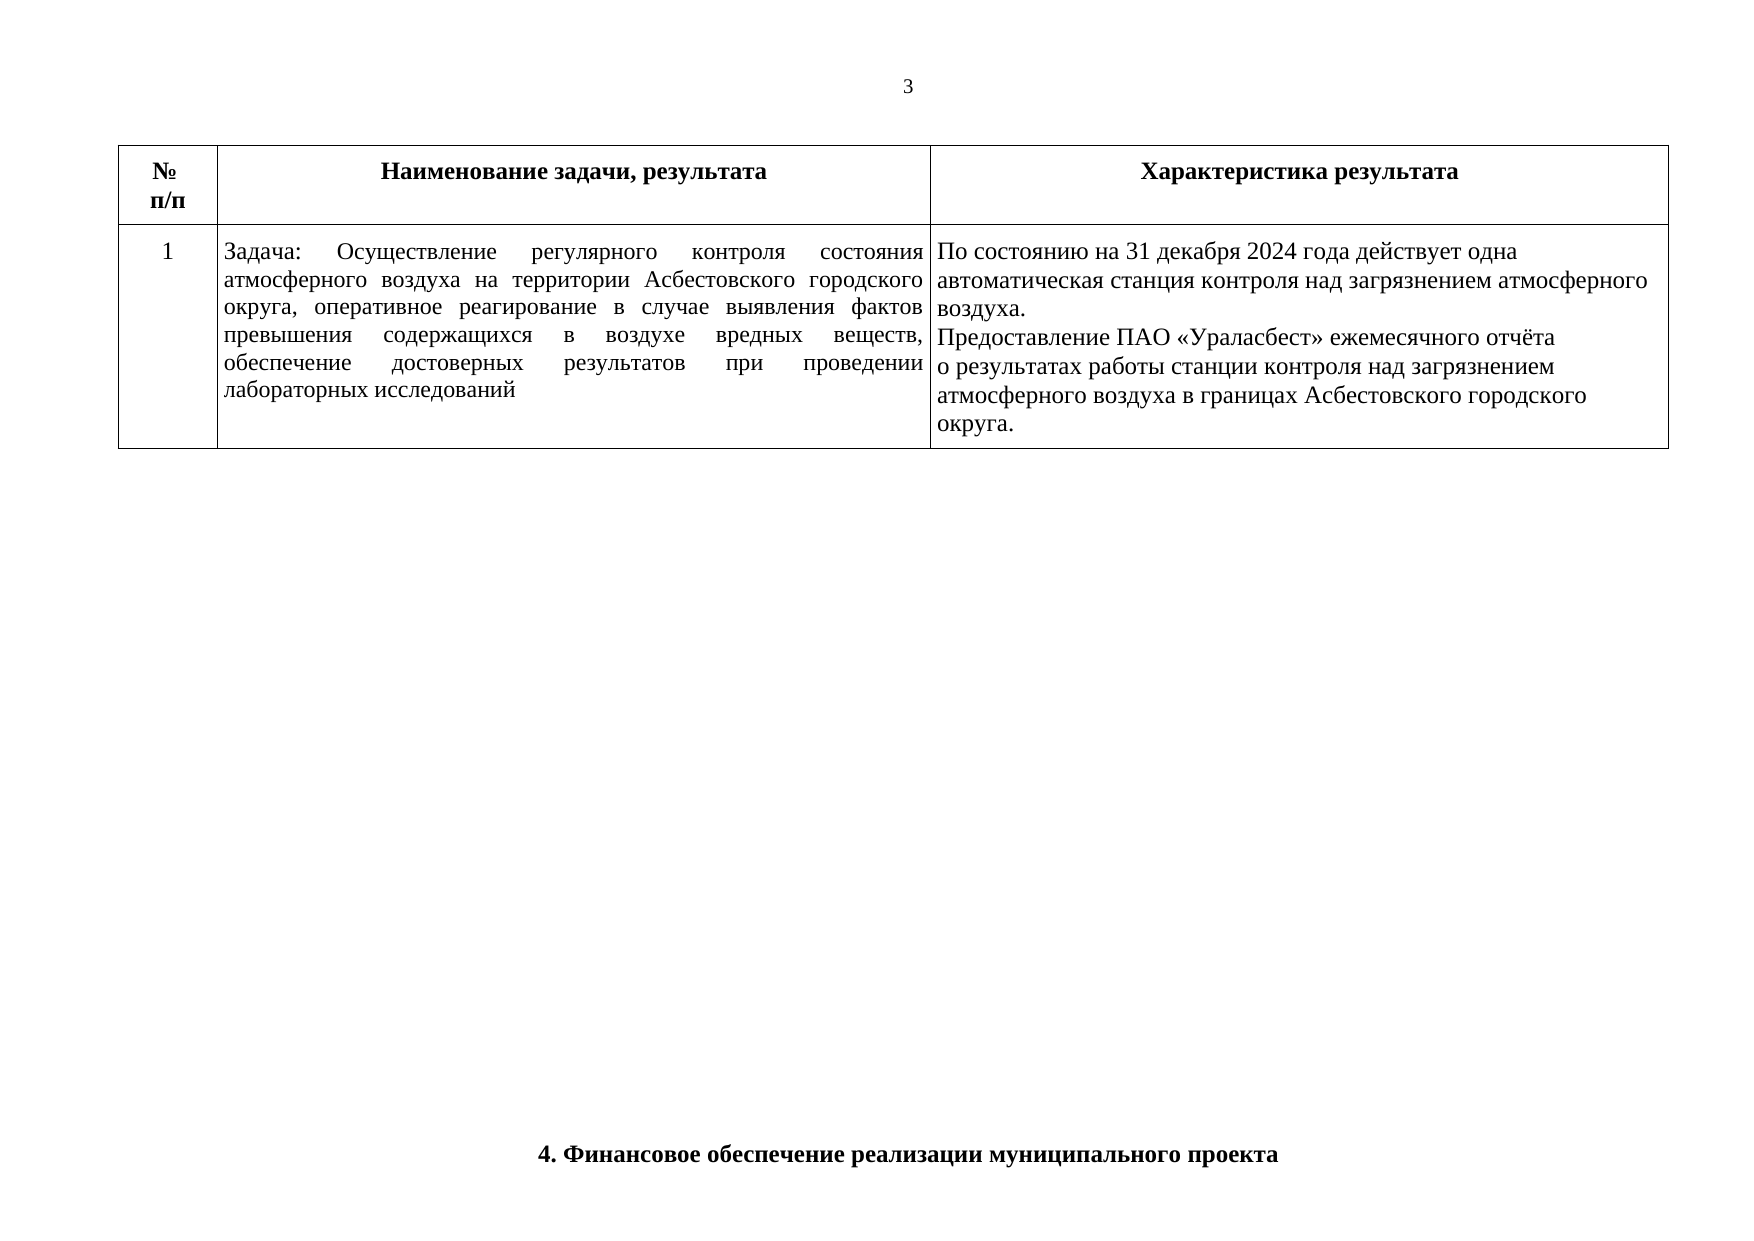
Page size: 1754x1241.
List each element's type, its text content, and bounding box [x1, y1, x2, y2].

table_cell Задача: Осуществление регулярного контроля состояния атмосферного воздуха на территории Асбестовского городского округа, оперативное реагирование в случае выявления фактов превышения содержащихся в воздухе вредных веществ, обеспечение достоверных результатов при проведении лабораторных исследований [218, 225, 930, 448]
table_header Характеристика результата [931, 146, 1668, 224]
text 4. Финансовое обеспечение реализации муниципального проекта [118, 1139, 1698, 1168]
table_cell 1 [119, 225, 217, 448]
table_cell По состоянию на 31 декабря 2024 года действует одна автоматическая станция контроля над загрязнением атмосферного воздуха. Предоставление ПАО «Ураласбест» ежемесячного отчёта о результатах работы станции контроля над загрязнением атмосферного воздуха в границах Асбестовского городского округа. [931, 225, 1668, 448]
table_header № п/п [119, 146, 217, 224]
table_header Наименование задачи, результата [218, 146, 930, 224]
